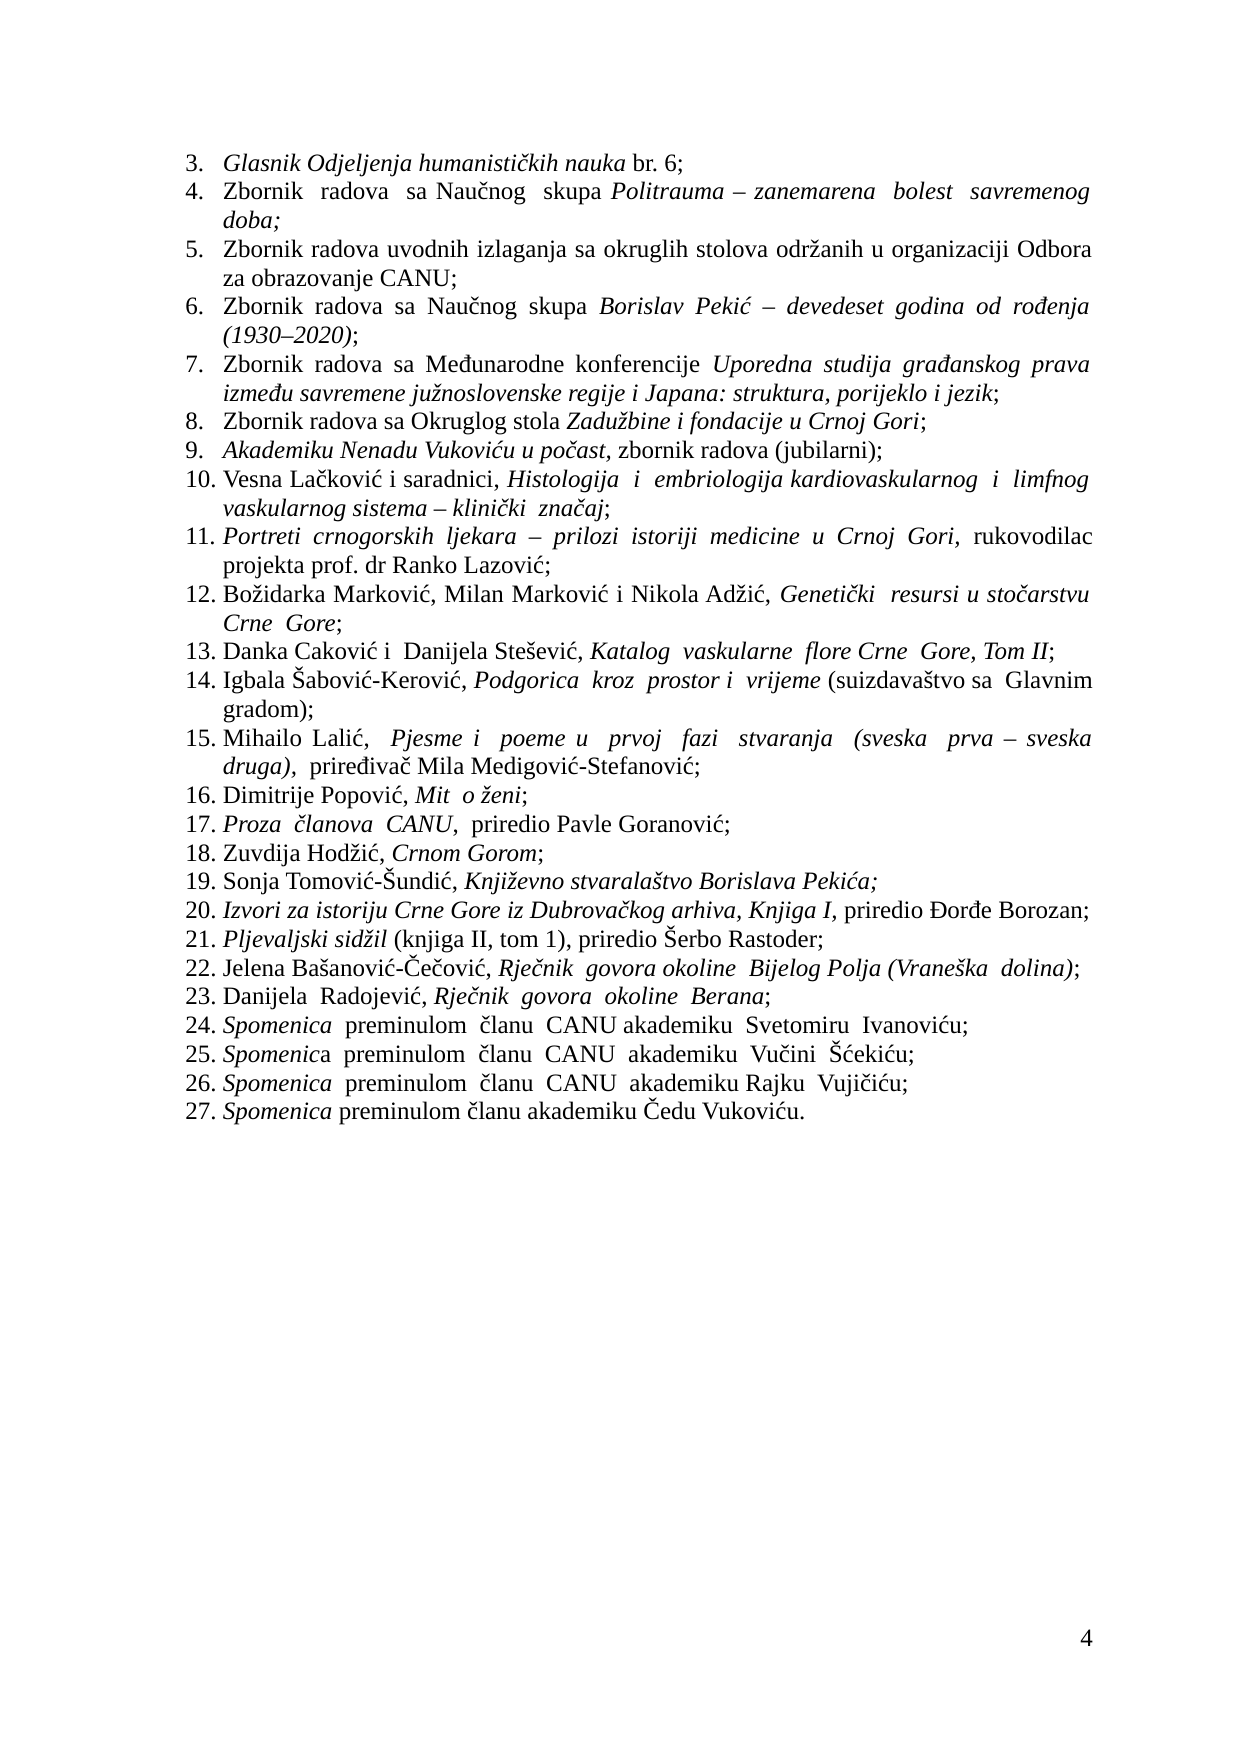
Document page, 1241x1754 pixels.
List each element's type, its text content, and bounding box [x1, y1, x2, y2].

list Izvori za istoriju Crne Gore iz Dubrovačkog arhiva, Knjiga I, priredio Đorđe Borozan; [185, 895, 1093, 924]
list Spomenica preminulom članu akademiku Čedu Vukoviću. [185, 1096, 1093, 1125]
list Spomenica preminulom članu CANU akademiku Vučini Šćekiću; [185, 1039, 1093, 1068]
list Jelena Bašanović-Čečović, Rječnik govora okoline Bijelog Polja (Vraneška dolina); [185, 953, 1093, 981]
list Portreti crnogorskih ljekara – prilozi istoriji medicine u Crnoj Gori, rukovodilac projekta prof. dr Ranko Lazović; [185, 521, 1093, 579]
list Igbala Šabović-Kerović, Podgorica kroz prostor i vrijeme (suizdavaštvo sa Glavnim gradom); [185, 665, 1093, 723]
list Vesna Lačković i saradnici, Histologija i embriologija kardiovaskularnog i limfnog vaskularnog sistema – klinički značaj; [185, 464, 1093, 521]
list Zbornik radova uvodnih izlaganja sa okruglih stolova održanih u organizaciji Odbora za obrazovanje CANU; [185, 234, 1093, 291]
list Sonja Tomović-Šundić, Književno stvaralaštvo Borislava Pekića; [185, 866, 1093, 895]
list Danka Caković i Danijela Stešević, Katalog vaskularne flore Crne Gore, Tom II; [185, 636, 1093, 665]
list Glasnik Odjeljenja humanističkih nauka br. 6; [185, 148, 1093, 176]
list Pljevaljski sidžil (knjiga II, tom 1), priredio Šerbo Rastoder; [185, 924, 1093, 953]
list Danijela Radojević, Rječnik govora okoline Berana; [185, 981, 1093, 1010]
list Mihailo Lalić, Pjesme i poeme u prvoj fazi stvaranja (sveska prva – sveska druga), priređivač Mila Medigović-Stefanović; [185, 723, 1093, 780]
list Dimitrije Popović, Mit o ženi; [185, 780, 1093, 809]
list Spomenica preminulom članu CANU akademiku Rajku Vujičiću; [185, 1068, 1093, 1096]
list Proza članova CANU, priredio Pavle Goranović; [185, 809, 1093, 838]
list Zbornik radova sa Međunarodne konferencije Uporedna studija građanskog prava između savremene južnoslovenske regije i Japana: struktura, porijeklo i jezik; [185, 349, 1093, 406]
list Zbornik radova sa Okruglog stola Zadužbine i fondacije u Crnoj Gori; [185, 406, 1093, 435]
list Božidarka Marković, Milan Marković i Nikola Adžić, Genetički resursi u stočarstvu Crne Gore; [185, 579, 1093, 636]
list Akademiku Nenadu Vukoviću u počast, zbornik radova (jubilarni); [185, 435, 1093, 464]
list Spomenica preminulom članu CANU akademiku Svetomiru Ivanoviću; [185, 1010, 1093, 1039]
list Zbornik radova sa Naučnog skupa Borislav Pekić – devedeset godina od rođenja (1930–2020); [185, 291, 1093, 349]
list Zbornik radova sa Naučnog skupa Politrauma – zanemarena bolest savremenog doba; [185, 176, 1093, 234]
list Zuvdija Hodžić, Crnom Gorom; [185, 838, 1093, 866]
